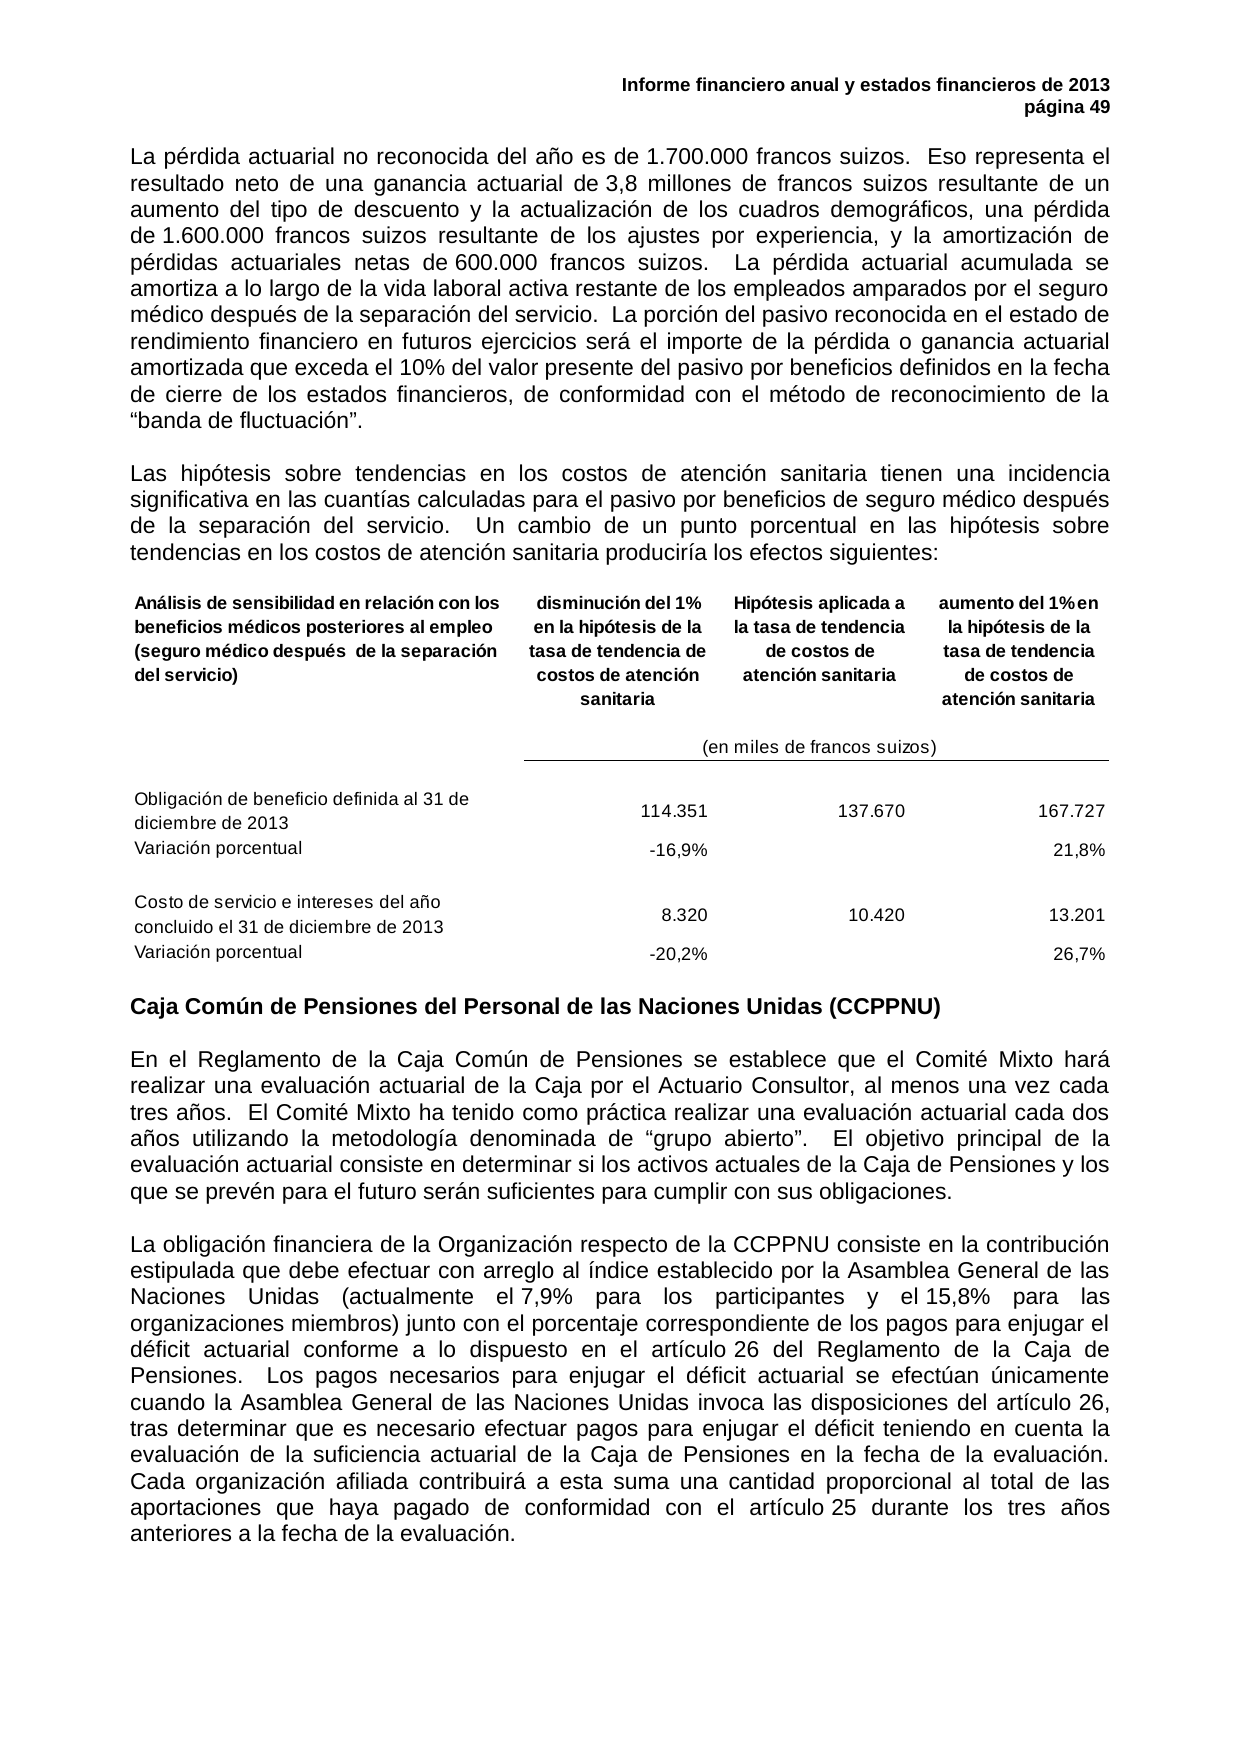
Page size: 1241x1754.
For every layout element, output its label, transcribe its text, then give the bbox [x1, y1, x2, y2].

text La obligación financiera de la Organización respecto de la CCPPNU consiste en la contribución estipulada que debe efectuar con arreglo al índice establecido por la Asamblea General de las Naciones Unidas (actualmente el 7,9% para los participantes y el 15,8% para las organizaciones miembros) junto con el porcentaje correspondiente de los pagos para enjugar el déficit actuarial conforme a lo dispuesto en el artículo 26 del Reglamento de la Caja de Pensiones. Los pagos necesarios para enjugar el déficit actuarial se efectúan únicamente cuando la Asamblea General de las Naciones Unidas invoca las disposiciones del artículo 26, tras determinar que es necesario efectuar pagos para enjugar el déficit teniendo en cuenta la evaluación de la suficiencia actuarial de la Caja de Pensiones en la fecha de la evaluación. Cada organización afiliada contribuirá a esta suma una cantidad proporcional al total de las aportaciones que haya pagado de conformidad con el artículo 25 durante los tres años anteriores a la fecha de la evaluación. [130, 1231, 1110, 1547]
text Caja Común de Pensiones del Personal de las Naciones Unidas (CCPPNU) [130, 993, 1110, 1020]
text Las hipótesis sobre tendencias en los costos de atención sanitaria tienen una incidencia significativa en las cuantías calculadas para el pasivo por beneficios de seguro médico después de la separación del servicio. Un cambio de un punto porcentual en las hipótesis sobre tendencias en los costos de atención sanitaria produciría los efectos siguientes: [130, 459, 1110, 565]
text En el Reglamento de la Caja Común de Pensiones se establece que el Comité Mixto hará realizar una evaluación actuarial de la Caja por el Actuario Consultor, al menos una vez cada tres años. El Comité Mixto ha tenido como práctica realizar una evaluación actuarial cada dos años utilizando la metodología denominada de “grupo abierto”. El objetivo principal de la evaluación actuarial consiste en determinar si los activos actuales de la Caja de Pensiones y los que se prevén para el futuro serán suficientes para cumplir con sus obligaciones. [130, 1046, 1110, 1204]
text La pérdida actuarial no reconocida del año es de 1.700.000 francos suizos. Eso representa el resultado neto de una ganancia actuarial de 3,8 millones de francos suizos resultante de un aumento del tipo de descuento y la actualización de los cuadros demográficos, una pérdida de 1.600.000 francos suizos resultante de los ajustes por experiencia, y la amortización de pérdidas actuariales netas de 600.000 francos suizos. La pérdida actuarial acumulada se amortiza a lo largo de la vida laboral activa restante de los empleados amparados por el seguro médico después de la separación del servicio. La porción del pasivo reconocida en el estado de rendimiento financiero en futuros ejercicios será el importe de la pérdida o ganancia actuarial amortizada que exceda el 10% del valor presente del pasivo por beneficios definidos en la fecha de cierre de los estados financieros, de conformidad con el método de reconocimiento de la “banda de fluctuación”. [130, 143, 1110, 433]
